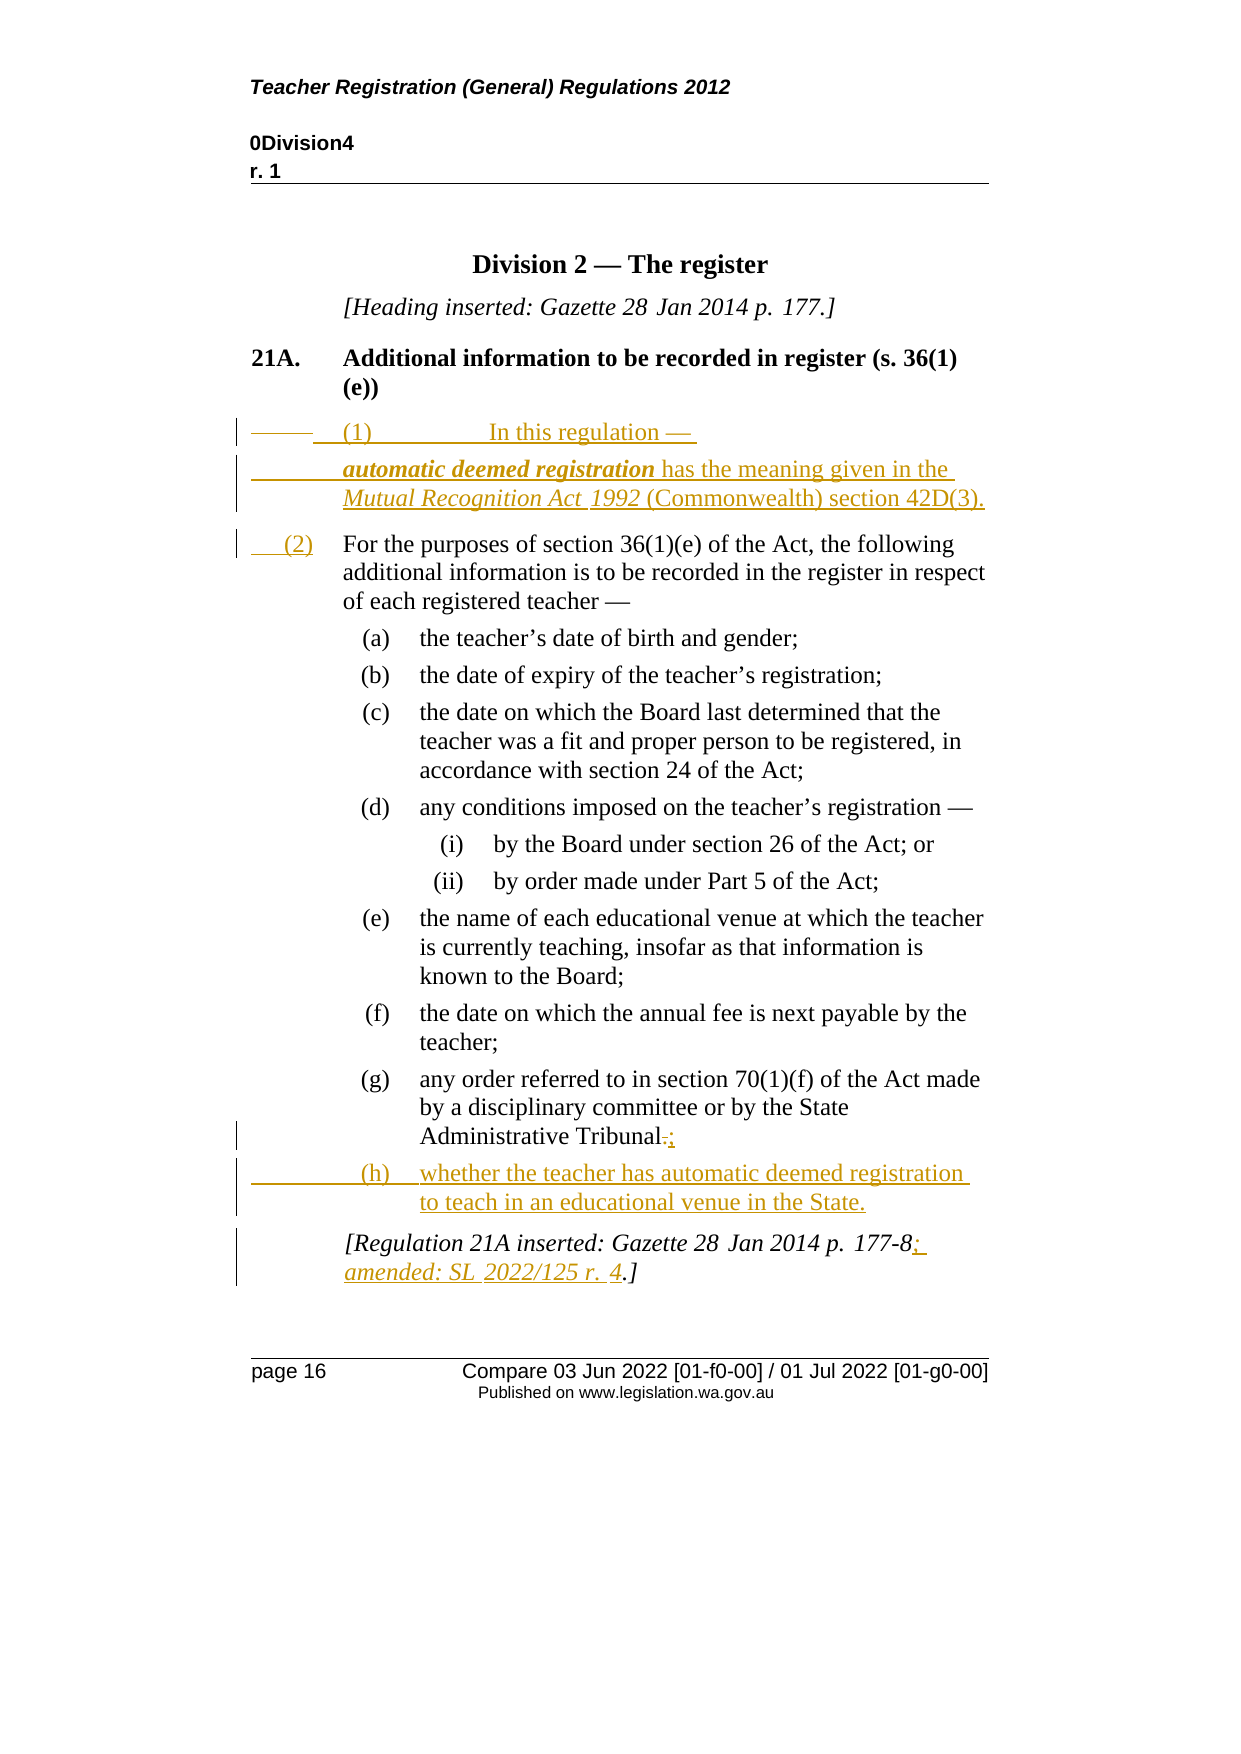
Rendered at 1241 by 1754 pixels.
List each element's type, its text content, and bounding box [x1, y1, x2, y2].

text (d) any conditions imposed on the teacher’s registration — [251, 792, 989, 821]
text (a) the teacher’s date of birth and gender; [251, 623, 989, 652]
text (b) the date of expiry of the teacher’s registration; [251, 660, 989, 689]
text (e) the name of each educational venue at which the teacher is currently teaching, insofar as that information is known to the Board; [251, 903, 989, 989]
subtitle 21A. Additional information to be recorded in register (s. 36(1)(e)) [251, 343, 989, 401]
subtitle [Heading inserted: Gazette 28 Jan 2014 p. 177.] [251, 292, 989, 320]
subtitle Division 2 — The register [251, 248, 989, 279]
text For the purposes of section 36(1)(e) of the Act, the following additional information is to be recorded in the register in respect of each registered teacher — [251, 529, 989, 615]
text (i) by the Board under section 26 of the Act; or [251, 829, 989, 858]
text (g) any order referred to in section 70(1)(f) of the Act made by a disciplinary committee or by the State Administrative Tribunal [251, 1064, 989, 1150]
text (f) the date on which the annual fee is next payable by the teacher; [251, 998, 989, 1055]
text (ii) by order made under Part 5 of the Act; [251, 866, 989, 895]
text (c) the date on which the Board last determined that the teacher was a fit and proper person to be registered, in accordance with section 24 of the Act; [251, 697, 989, 784]
text [Regulation 21A inserted: Gazette 28 Jan 2014 p. 177-8.] [251, 1228, 989, 1286]
